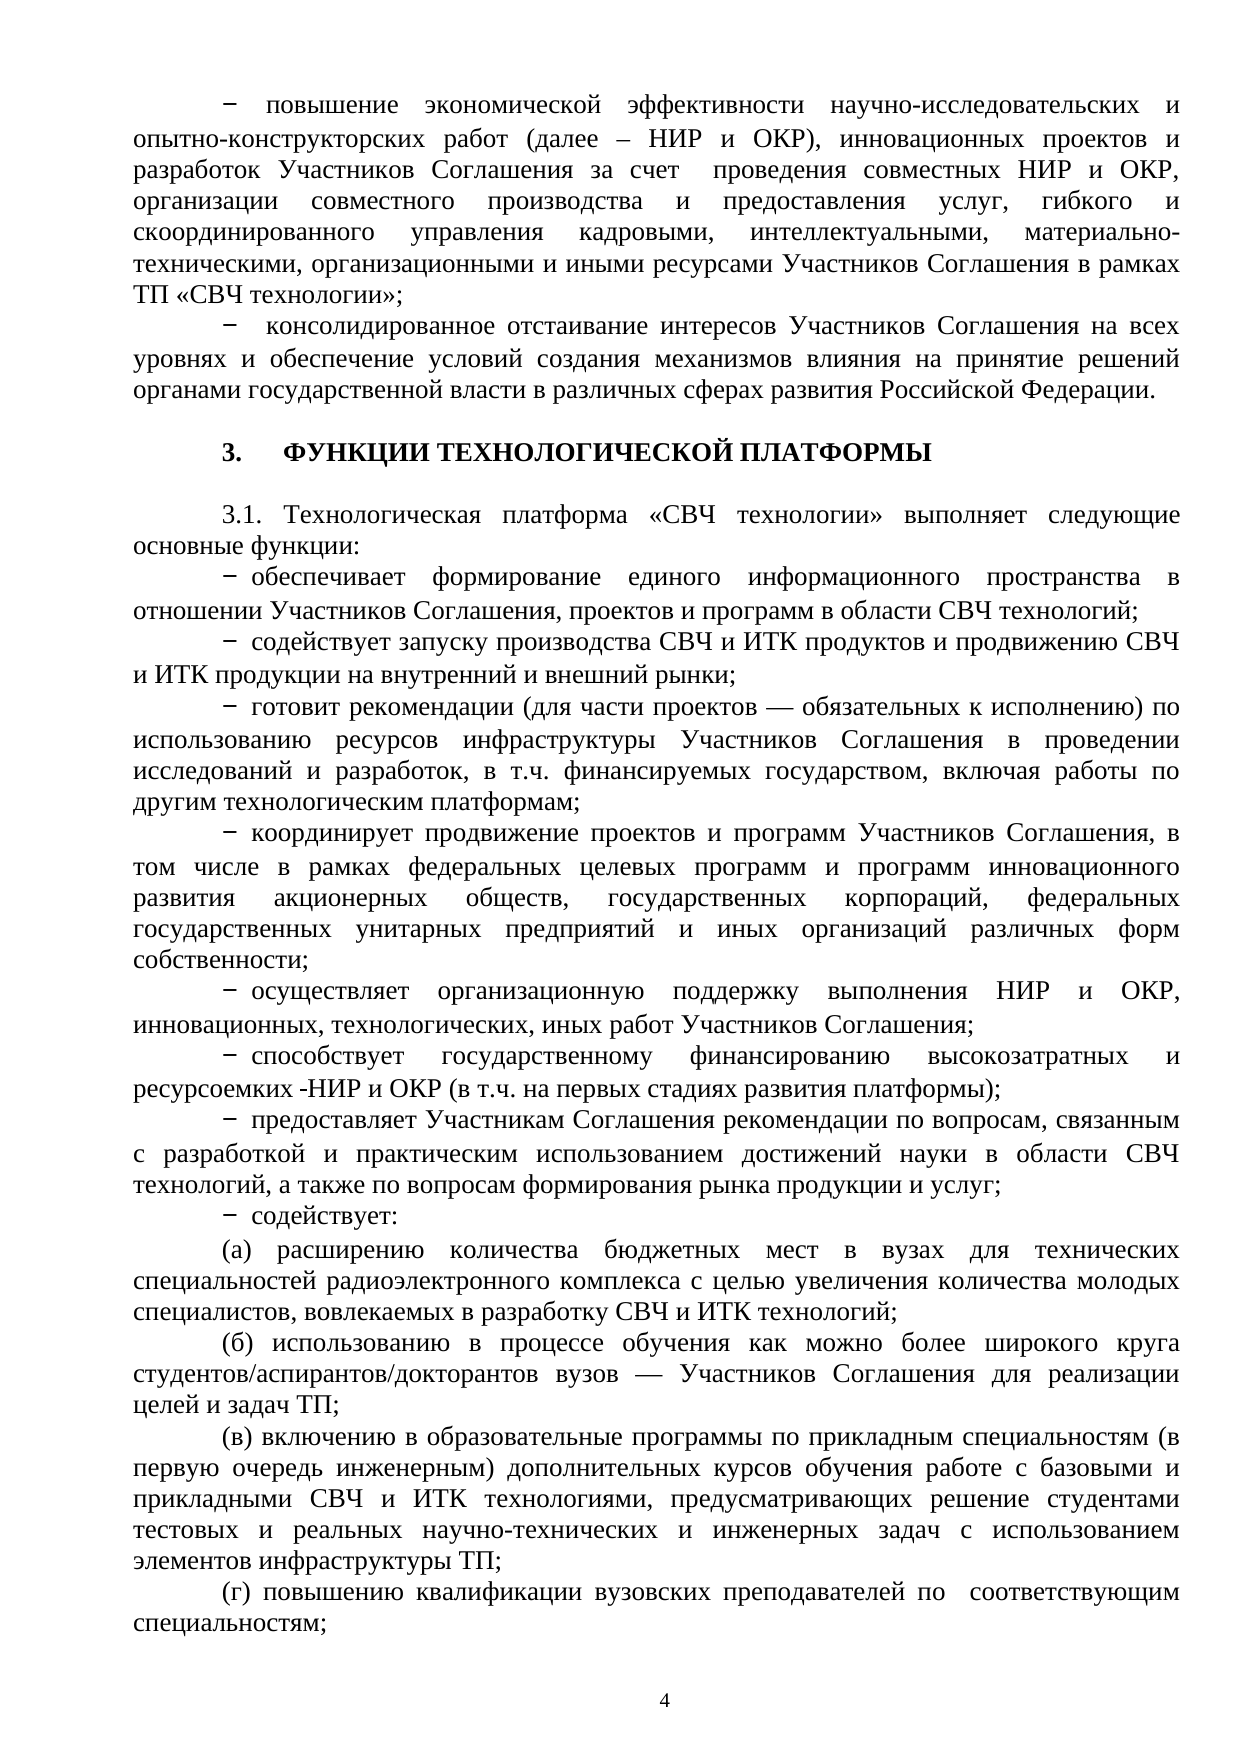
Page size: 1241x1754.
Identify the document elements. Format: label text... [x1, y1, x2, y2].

text (в) включению в образовательные программы по прикладным специальностям (в первую очередь инженерным) дополнительных курсов обучения работе с базовыми и прикладными СВЧ и ИТК технологиями, предусматривающих решение студентами тестовых и реальных научно-технических и инженерных задач с использованием элементов инфраструктуры ТП; [133, 1420, 1181, 1575]
list содействует: [133, 1199, 1181, 1233]
list предоставляет Участникам Соглашения рекомендации по вопросам, связанным с разработкой и практическим использованием достижений науки в области СВЧ технологий, а также по вопросам формирования рынка продукции и услуг; [133, 1104, 1181, 1199]
list консолидированное отстаивание интересов Участников Соглашения на всех уровнях и обеспечение условий создания механизмов влияния на принятие решений органами государственной власти в различных сферах развития Российской Федерации. [133, 309, 1181, 405]
list готовит рекомендации (для части проектов — обязательных к исполнению) по использованию ресурсов инфраструктуры Участников Соглашения в проведении исследований и разработок, в т.ч. финансируемых государством, включая работы по другим технологическим платформам; [133, 689, 1181, 816]
list содействует запуску производства СВЧ и ИТК продуктов и продвижению СВЧ и ИТК продукции на внутренний и внешний рынки; [133, 625, 1181, 689]
text (а) расширению количества бюджетных мест в вузах для технических специальностей радиоэлектронного комплекса с целью увеличения количества молодых специалистов, вовлекаемых в разработку СВЧ и ИТК технологий; [133, 1233, 1181, 1326]
list способствует государственному финансированию высокозатратных и ресурсоемких НИР и ОКР (в т.ч. на первых стадиях развития платформы); [133, 1039, 1181, 1104]
list осуществляет организационную поддержку выполнения НИР и ОКР, инновационных, технологических, иных работ Участников Соглашения; [133, 974, 1181, 1039]
text (г) повышению квалификации вузовских преподавателей по соответствующим специальностям; [133, 1575, 1181, 1638]
list повышение экономической эффективности научно-исследовательских и опытно-конструкторских работ (далее – НИР и ОКР), инновационных проектов и разработок Участников Соглашения за счет проведения совместных НИР и ОКР, организации совместного производства и предоставления услуг, гибкого и скоординированного управления кадровыми, интеллектуальными, материально-техническими, организационными и иными ресурсами Участников Соглашения в рамках ТП «СВЧ технологии»; [133, 89, 1181, 309]
list обеспечивает формирование единого информационного пространства в отношении Участников Соглашения, проектов и программ в области СВЧ технологий; [133, 560, 1181, 625]
text (б) использованию в процессе обучения как можно более широкого круга студентов/аспирантов/докторантов вузов — Участников Соглашения для реализации целей и задач ТП; [133, 1326, 1181, 1420]
text 3.1. Технологическая платформа «СВЧ технологии» выполняет следующие основные функции: [133, 498, 1181, 560]
list ФУНКЦИИ ТЕХНОЛОГИЧЕСКОЙ ПЛАТФОРМЫ [170, 436, 1181, 467]
list координирует продвижение проектов и программ Участников Соглашения, в том числе в рамках федеральных целевых программ и программ инновационного развития акционерных обществ, государственных корпораций, федеральных государственных унитарных предприятий и иных организаций различных форм собственности; [133, 816, 1181, 974]
